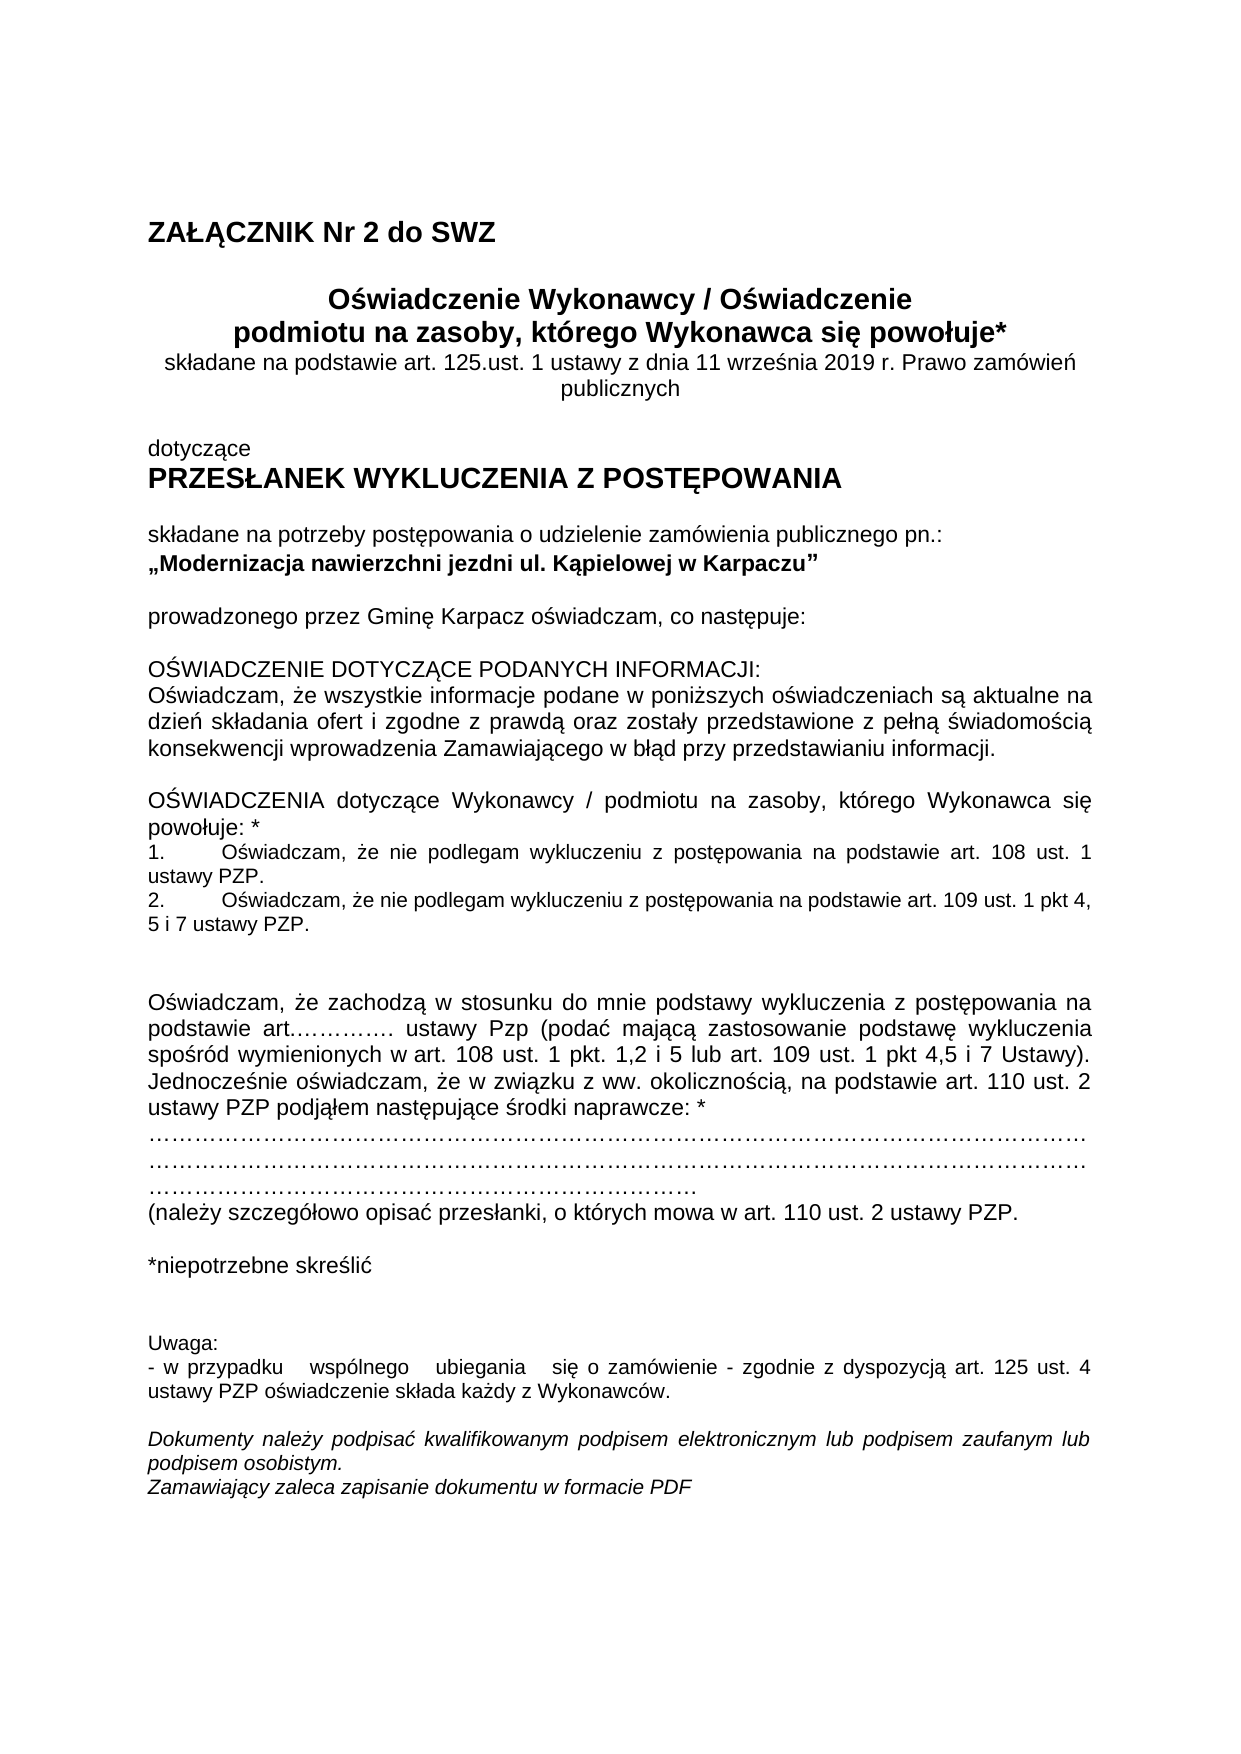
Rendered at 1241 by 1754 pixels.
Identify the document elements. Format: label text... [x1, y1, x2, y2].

text Uwaga: [148, 1331, 1093, 1355]
text „Modernizacja nawierzchni jezdni ul. Kąpielowej w Karpaczu” [148, 548, 1093, 576]
text *niepotrzebne skreślić [148, 1252, 1093, 1278]
text dotyczące [148, 435, 1093, 461]
text składane na potrzeby postępowania o udzielenie zamówienia publicznego pn.: [148, 521, 1093, 548]
text Dokumenty należy podpisać kwalifikowanym podpisem elektronicznym lub podpisem zaufanym lub podpisem osobistym. [148, 1427, 1093, 1475]
text OŚWIADCZENIA dotyczące Wykonawcy / podmiotu na zasoby, którego Wykonawca się powołuje: * [148, 787, 1093, 840]
text Oświadczam, że wszystkie informacje podane w poniższych oświadczeniach są aktualne na dzień składania ofert i zgodne z prawdą oraz zostały przedstawione z pełną świadomością konsekwencji wprowadzenia Zamawiającego w błąd przy przedstawianiu informacji. [148, 682, 1093, 761]
list Oświadczam, że nie podlegam wykluczeniu z postępowania na podstawie art. 108 ust. 1 ustawy PZP. [148, 840, 1093, 888]
text OŚWIADCZENIE DOTYCZĄCE PODANYCH INFORMACJI: [148, 656, 1093, 682]
text Oświadczenie Wykonawcy / Oświadczenie [148, 282, 1093, 315]
text podmiotu na zasoby, którego Wykonawca się powołuje* [148, 315, 1093, 349]
text Zamawiający zaleca zapisanie dokumentu w formacie PDF [148, 1475, 1093, 1499]
text Oświadczam, że zachodzą w stosunku do mnie podstawy wykluczenia z postępowania na podstawie art.…………. ustawy Pzp (podać mającą zastosowanie podstawę wykluczenia spośród wymienionych w art. 108 ust. 1 pkt. 1,2 i 5 lub art. 109 ust. 1 pkt 4,5 i 7 Ustawy). Jednocześnie oświadczam, że w związku z ww. okolicznością, na podstawie art. 110 ust. 2 ustawy PZP podjąłem następujące środki naprawcze: * [148, 988, 1093, 1120]
text prowadzonego przez Gminę Karpacz oświadczam, co następuje: [148, 603, 1093, 629]
text składane na podstawie art. 125.ust. 1 ustawy z dnia 11 września 2019 r. Prawo zamówień publicznych [148, 349, 1093, 402]
list Oświadczam, że nie podlegam wykluczeniu z postępowania na podstawie art. 109 ust. 1 pkt 4, 5 i 7 ustawy PZP. [148, 888, 1093, 936]
text ZAŁĄCZNIK Nr 2 do SWZ [148, 215, 1093, 248]
text (należy szczegółowo opisać przesłanki, o których mowa w art. 110 ust. 2 ustawy PZP. [148, 1199, 1093, 1226]
text - w przypadku wspólnego ubiegania się o zamówienie - zgodnie z dyspozycją art. 125 ust. 4 ustawy PZP oświadczenie składa każdy z Wykonawców. [148, 1355, 1093, 1403]
text ………………………………………………………………………………………………………………………………………………………………………………………………………………………………………………………………………………………… [148, 1120, 1093, 1199]
text PRZESŁANEK WYKLUCZENIA Z POSTĘPOWANIA [148, 461, 1093, 495]
